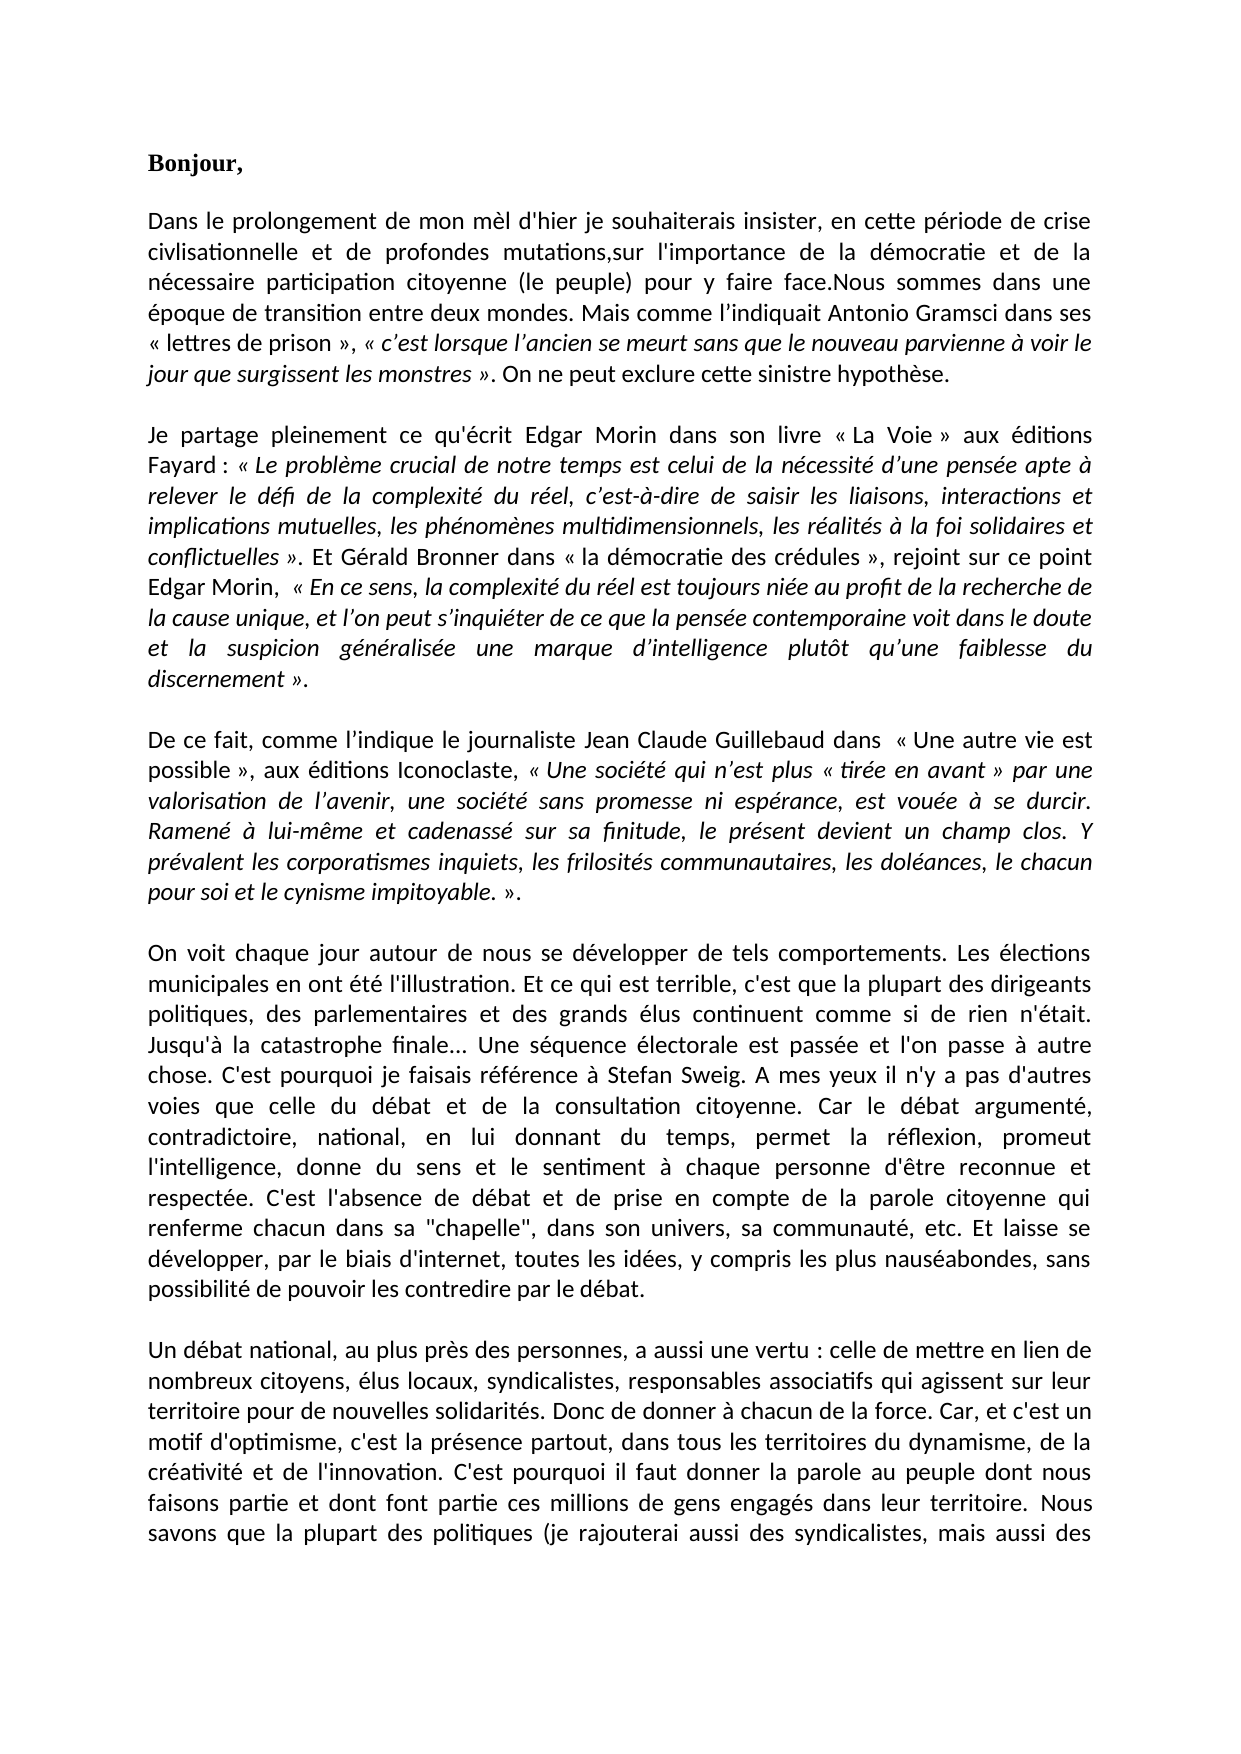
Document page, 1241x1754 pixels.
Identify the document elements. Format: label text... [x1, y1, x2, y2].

text On voit chaque jour autour de nous se développer de tels comportements. Les élections municipales en ont été l'illustration. Et ce qui est terrible, c'est que la plupart des dirigeants politiques, des parlementaires et des grands élus continuent comme si de rien n'était. Jusqu'à la catastrophe finale... Une séquence électorale est passée et l'on passe à autre chose. C'est pourquoi je faisais référence à Stefan Sweig. A mes yeux il n'y a pas d'autres voies que celle du débat et de la consultation citoyenne. Car le débat argumenté, contradictoire, national, en lui donnant du temps, permet la réflexion, promeut l'intelligence, donne du sens et le sentiment à chaque personne d'être reconnue et respectée. C'est l'absence de débat et de prise en compte de la parole citoyenne qui renferme chacun dans sa "chapelle", dans son univers, sa communauté, etc. Et laisse se développer, par le biais d'internet, toutes les idées, y compris les plus nauséabondes, sans possibilité de pouvoir les contredire par le débat. [148, 938, 1093, 1304]
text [148, 1334, 1093, 1548]
text De ce fait, comme l’indique le journaliste Jean Claude Guillebaud dans « Une autre vie est possible », aux éditions Iconoclaste, « Une société qui n’est plus « tirée en avant » par une valorisation de l’avenir, une société sans promesse ni espérance, est vouée à se durcir. Ramené à lui-même et cadenassé sur sa finitude, le présent devient un champ clos. Y prévalent les corporatismes inquiets, les frilosités communautaires, les doléances, le chacun pour soi et le cynisme impitoyable. ». [148, 724, 1093, 907]
text Je partage pleinement ce qu'écrit Edgar Morin dans son livre « La Voie » aux éditions Fayard : « Le problème crucial de notre temps est celui de la nécessité d’une pensée apte à relever le défi de la complexité du réel, c’est-à-dire de saisir les liaisons, interactions et implications mutuelles, les phénomènes multidimensionnels, les réalités à la foi solidaires et conflictuelles ». Et Gérald Bronner dans « la démocratie des crédules », rejoint sur ce point Edgar Morin, « En ce sens, la complexité du réel est toujours niée au profit de la recherche de la cause unique, et l’on peut s’inquiéter de ce que la pensée contemporaine voit dans le doute et la suspicion généralisée une marque d’intelligence plutôt qu’une faiblesse du discernement ». [148, 419, 1093, 693]
text Bonjour, Dans le prolongement de mon mèl d'hier je souhaiterais insister, en cette période de crise civlisationnelle et de profondes mutations,sur l'importance de la démocratie et de la nécessaire participation citoyenne (le peuple) pour y faire face.Nous sommes dans une époque de transition entre deux mondes. Mais comme l’indiquait Antonio Gramsci dans ses « lettres de prison », « c’est lorsque l’ancien se meurt sans que le nouveau parvienne à voir le jour que surgissent les monstres ». On ne peut exclure cette sinistre hypothèse. [148, 148, 1093, 388]
